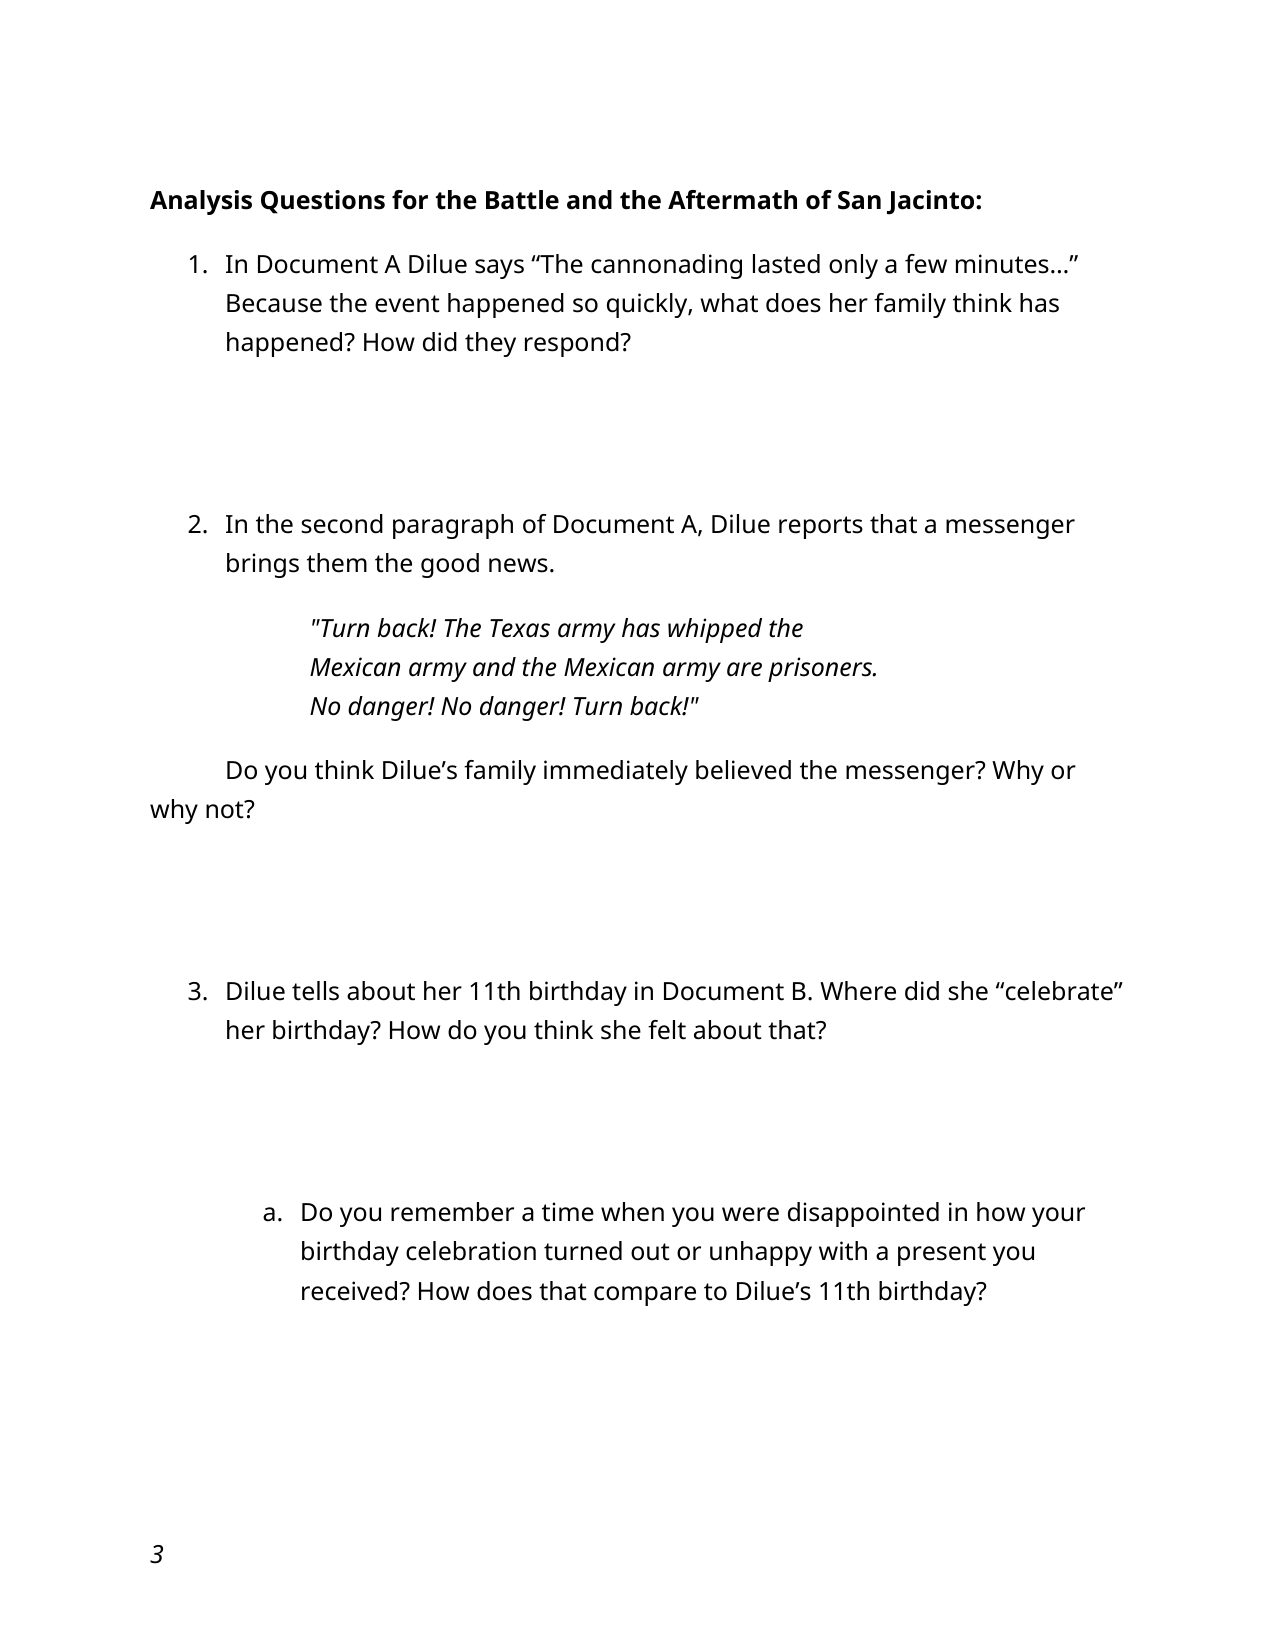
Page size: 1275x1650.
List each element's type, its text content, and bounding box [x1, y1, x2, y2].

list Dilue tells about her 11th birthday in Document B. Where did she “celebrate” her birthday? How do you think she felt about that? [187, 974, 1125, 1190]
text Analysis Questions for the Battle and the Aftermath of San Jacinto: [150, 183, 1125, 217]
text Do you think Dilue’s family immediately believed the messenger? Why or why not? [150, 753, 1125, 969]
text "Turn back! The Texas army has whipped the Mexican army and the Mexican army are prisoners. No danger! No danger! Turn back!" [309, 610, 891, 723]
list In Document A Dilue says “The cannonading lasted only a few minutes…” Because the event happened so quickly, what does her family think has happened? How did they respond? [187, 247, 1125, 502]
list Do you remember a time when you were disappointed in how your birthday celebration turned out or unhappy with a present you received? How does that compare to Dilue’s 11th birthday? [262, 1195, 1125, 1450]
list In the second paragraph of Document A, Dilue reports that a messenger brings them the good news. [187, 507, 1125, 580]
